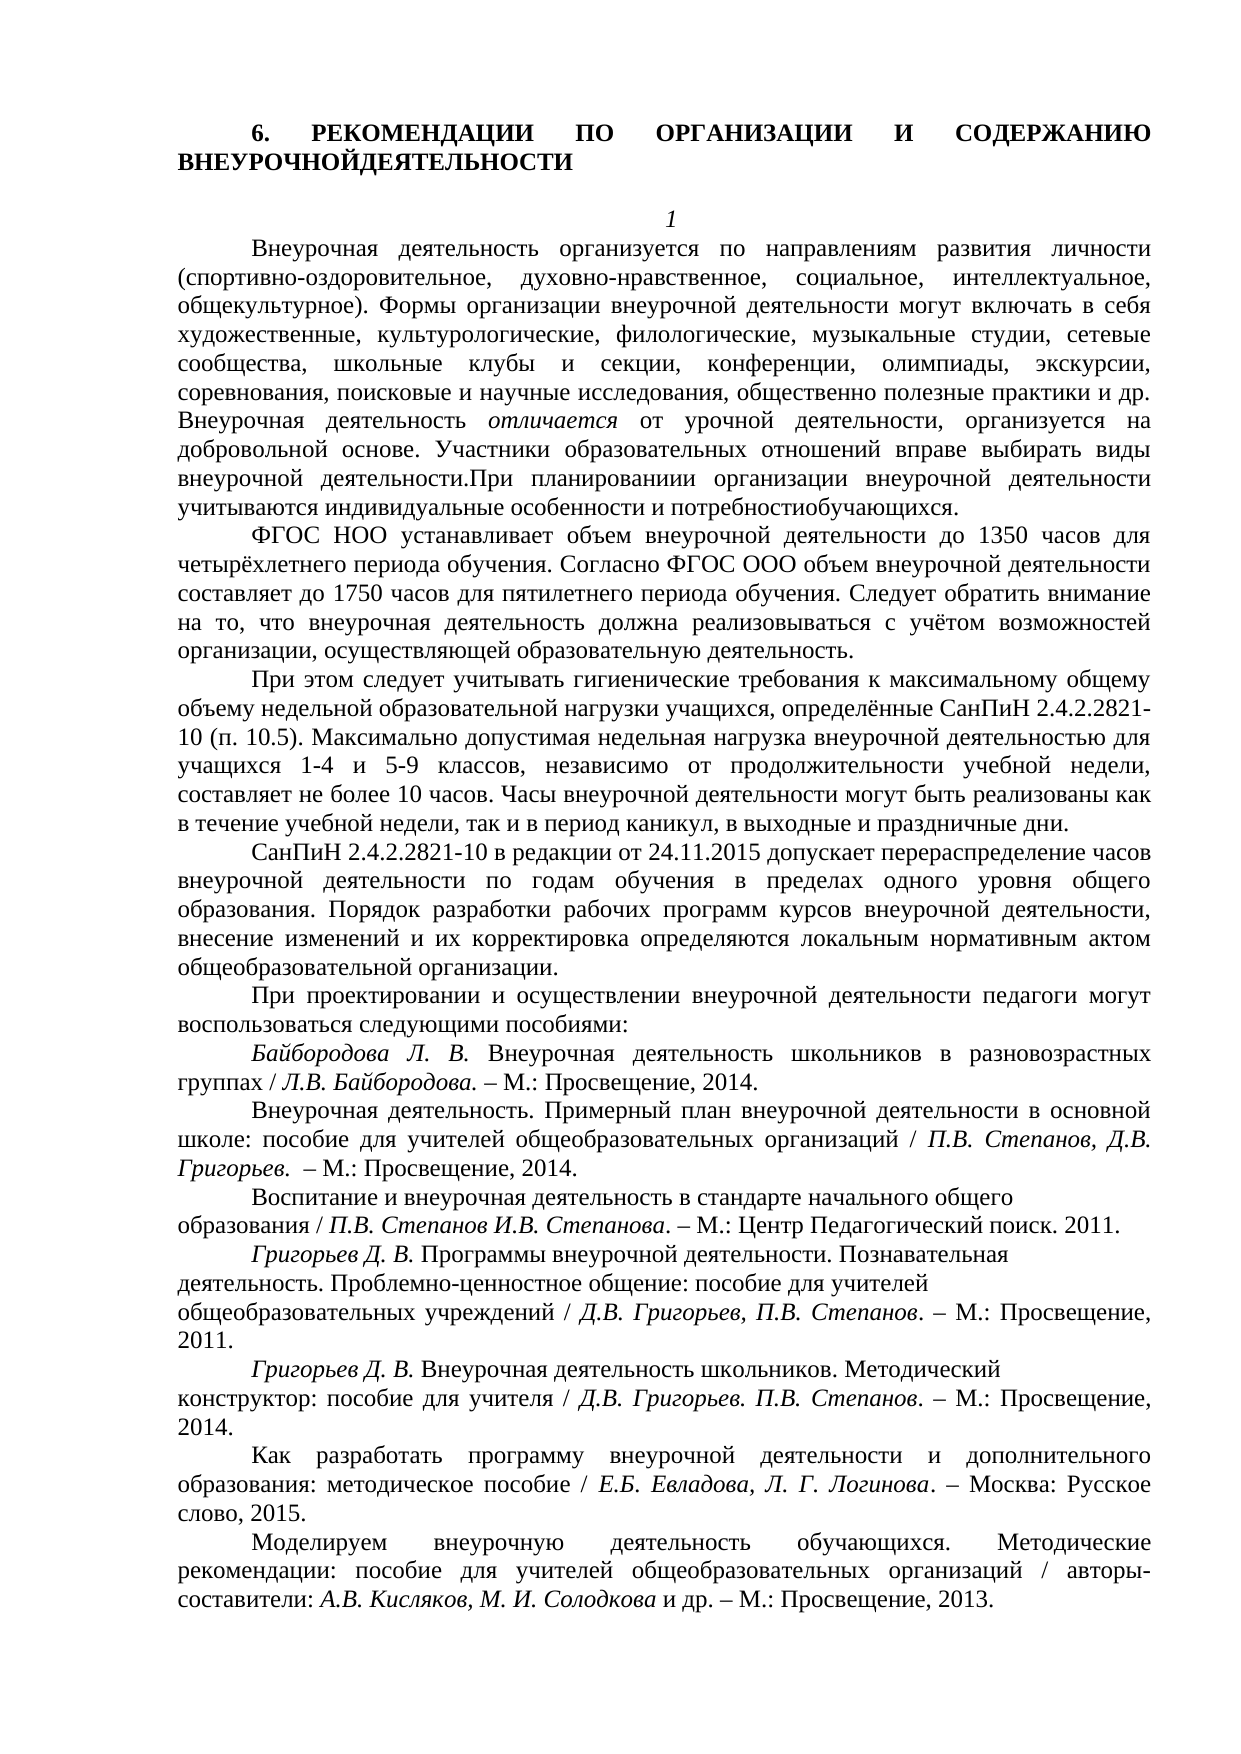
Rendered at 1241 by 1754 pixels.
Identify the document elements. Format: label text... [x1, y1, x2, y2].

text Григорьев Д. В. Программы внеурочной деятельности. Познавательная [177, 1239, 1152, 1268]
text Внеурочная деятельность. Примерный план внеурочной деятельности в основной школе: пособие для учителей общеобразовательных организаций / П.В. Степанов, Д.В. Григорьев. – М.: Просвещение, 2014. [177, 1096, 1152, 1182]
text Внеурочная деятельность организуется по направлениям развития личности (спортивно-оздоровительное, духовно-нравственное, социальное, интеллектуальное, общекультурное). Формы организации внеурочной деятельности могут включать в себя художественные, культурологические, филологические, музыкальные студии, сетевые сообщества, школьные клубы и секции, конференции, олимпиады, экскурсии, соревнования, поисковые и научные исследования, общественно полезные практики и др. Внеурочная деятельность отличается от урочной деятельности, организуется на добровольной основе. Участники образовательных отношений вправе выбирать виды внеурочной деятельности.При планированиии организации внеурочной деятельности учитываются индивидуальные особенности и потребностиобучающихся. [177, 233, 1152, 521]
text Григорьев Д. В. Внеурочная деятельность школьников. Методический [177, 1354, 1152, 1383]
text При этом следует учитывать гигиенические требования к максимальному общему объему недельной образовательной нагрузки учащихся, определённые СанПиН 2.4.2.2821-10 (п. 10.5). Максимально допустимая недельная нагрузка внеурочной деятельностью для учащихся 1-4 и 5-9 классов, независимо от продолжительности учебной недели, составляет не более 10 часов. Часы внеурочной деятельности могут быть реализованы как в течение учебной недели, так и в период каникул, в выходные и праздничные дни. [177, 664, 1152, 837]
text образования / П.В. Степанов И.В. Степанова. – М.: Центр Педагогический поиск. 2011. [177, 1211, 1152, 1239]
text ФГОС НОО устанавливает объем внеурочной деятельности до 1350 часов для четырёхлетнего периода обучения. Согласно ФГОС ООО объем внеурочной деятельности составляет до 1750 часов для пятилетнего периода обучения. Следует обратить внимание на то, что внеурочная деятельность должна реализовываться с учётом возможностей организации, осуществляющей образовательную деятельность. [177, 521, 1152, 664]
text 6. РЕКОМЕНДАЦИИ ПО ОРГАНИЗАЦИИ И СОДЕРЖАНИЮ ВНЕУРОЧНОЙДЕЯТЕЛЬНОСТИ [177, 118, 1152, 176]
text Байбородова Л. В. Внеурочная деятельность школьников в разновозрастных группах / Л.В. Байбородова. – М.: Просвещение, 2014. [177, 1038, 1152, 1096]
text Моделируем внеурочную деятельность обучающихся. Методические рекомендации: пособие для учителей общеобразовательных организаций / авторы- составители: А.В. Кисляков, М. И. Солодкова и др. – М.: Просвещение, 2013. [177, 1527, 1152, 1613]
text Как разработать программу внеурочной деятельности и дополнительного образования: методическое пособие / Е.Б. Евладова, Л. Г. Логинова. – Москва: Русское слово, 2015. [177, 1441, 1152, 1527]
text общеобразовательных учреждений / Д.В. Григорьев, П.В. Степанов. – М.: Просвещение, 2011. [177, 1297, 1152, 1354]
text деятельность. Проблемно-ценностное общение: пособие для учителей [177, 1268, 1152, 1297]
text СанПиН 2.4.2.2821-10 в редакции от 24.11.2015 допускает перераспределение часов внеурочной деятельности по годам обучения в пределах одного уровня общего образования. Порядок разработки рабочих программ курсов внеурочной деятельности, внесение изменений и их корректировка определяются локальным нормативным актом общеобразовательной организации. [177, 837, 1152, 981]
text 1 [251, 204, 1152, 233]
text конструктор: пособие для учителя / Д.В. Григорьев. П.В. Степанов. – М.: Просвещение, 2014. [177, 1383, 1152, 1441]
text Воспитание и внеурочная деятельность в стандарте начального общего [177, 1182, 1152, 1211]
text При проектировании и осуществлении внеурочной деятельности педагоги могут воспользоваться следующими пособиями: [177, 981, 1152, 1038]
